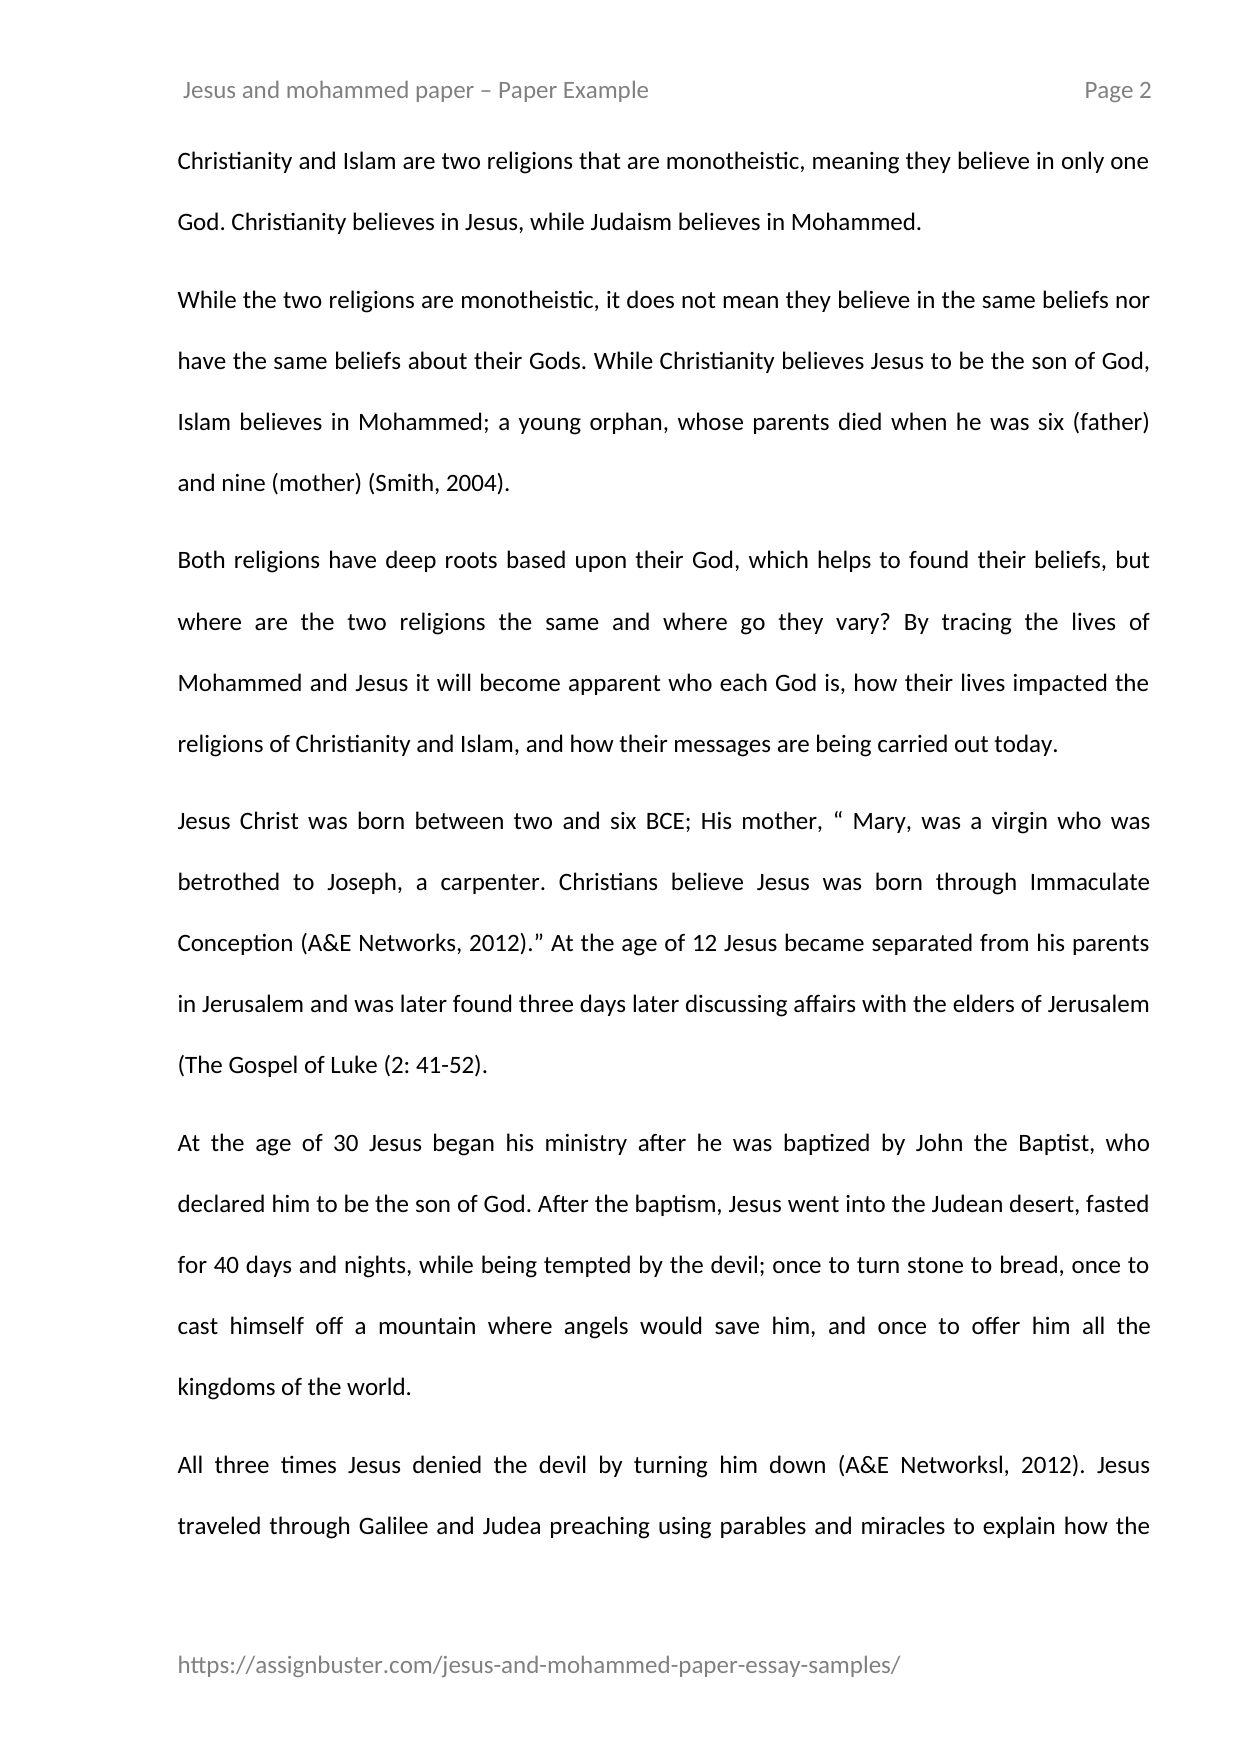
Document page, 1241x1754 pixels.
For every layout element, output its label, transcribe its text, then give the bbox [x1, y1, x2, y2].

text Both religions have deep roots based upon their God, which helps to found their beliefs, but where are the two religions the same and where go they vary? By tracing the lives of Mohammed and Jesus it will become apparent who each God is, how their lives impacted the religions of Christianity and Islam, and how their messages are being carried out today. [177, 544, 1152, 758]
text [177, 1449, 1152, 1541]
text At the age of 30 Jesus began his ministry after he was baptized by John the Baptist, who declared him to be the son of God. After the baptism, Jesus went into the Judean desert, fasted for 40 days and nights, while being tempted by the devil; once to turn stone to bread, once to cast himself off a mountain where angels would save him, and once to offer him all the kingdoms of the world. [177, 1127, 1152, 1402]
text Christianity and Islam are two religions that are monotheistic, meaning they believe in only one God. Christianity believes in Jesus, while Judaism believes in Mohammed. [177, 145, 1152, 237]
text While the two religions are monotheistic, it does not mean they believe in the same beliefs nor have the same beliefs about their Gods. While Christianity believes Jesus to be the son of God, Islam believes in Mohammed; a young orphan, whose parents died when he was six (father) and nine (mother) (Smith, 2004). [177, 284, 1152, 497]
text Jesus Christ was born between two and six BCE; His mother, “ Mary, was a virgin who was betrothed to Joseph, a carpenter. Christians believe Jesus was born through Immaculate Conception (A&E Networks, 2012).” At the age of 12 Jesus became separated from his parents in Jerusalem and was later found three days later discussing affairs with the elders of Jerusalem (The Gospel of Luke (2: 41-52). [177, 805, 1152, 1080]
